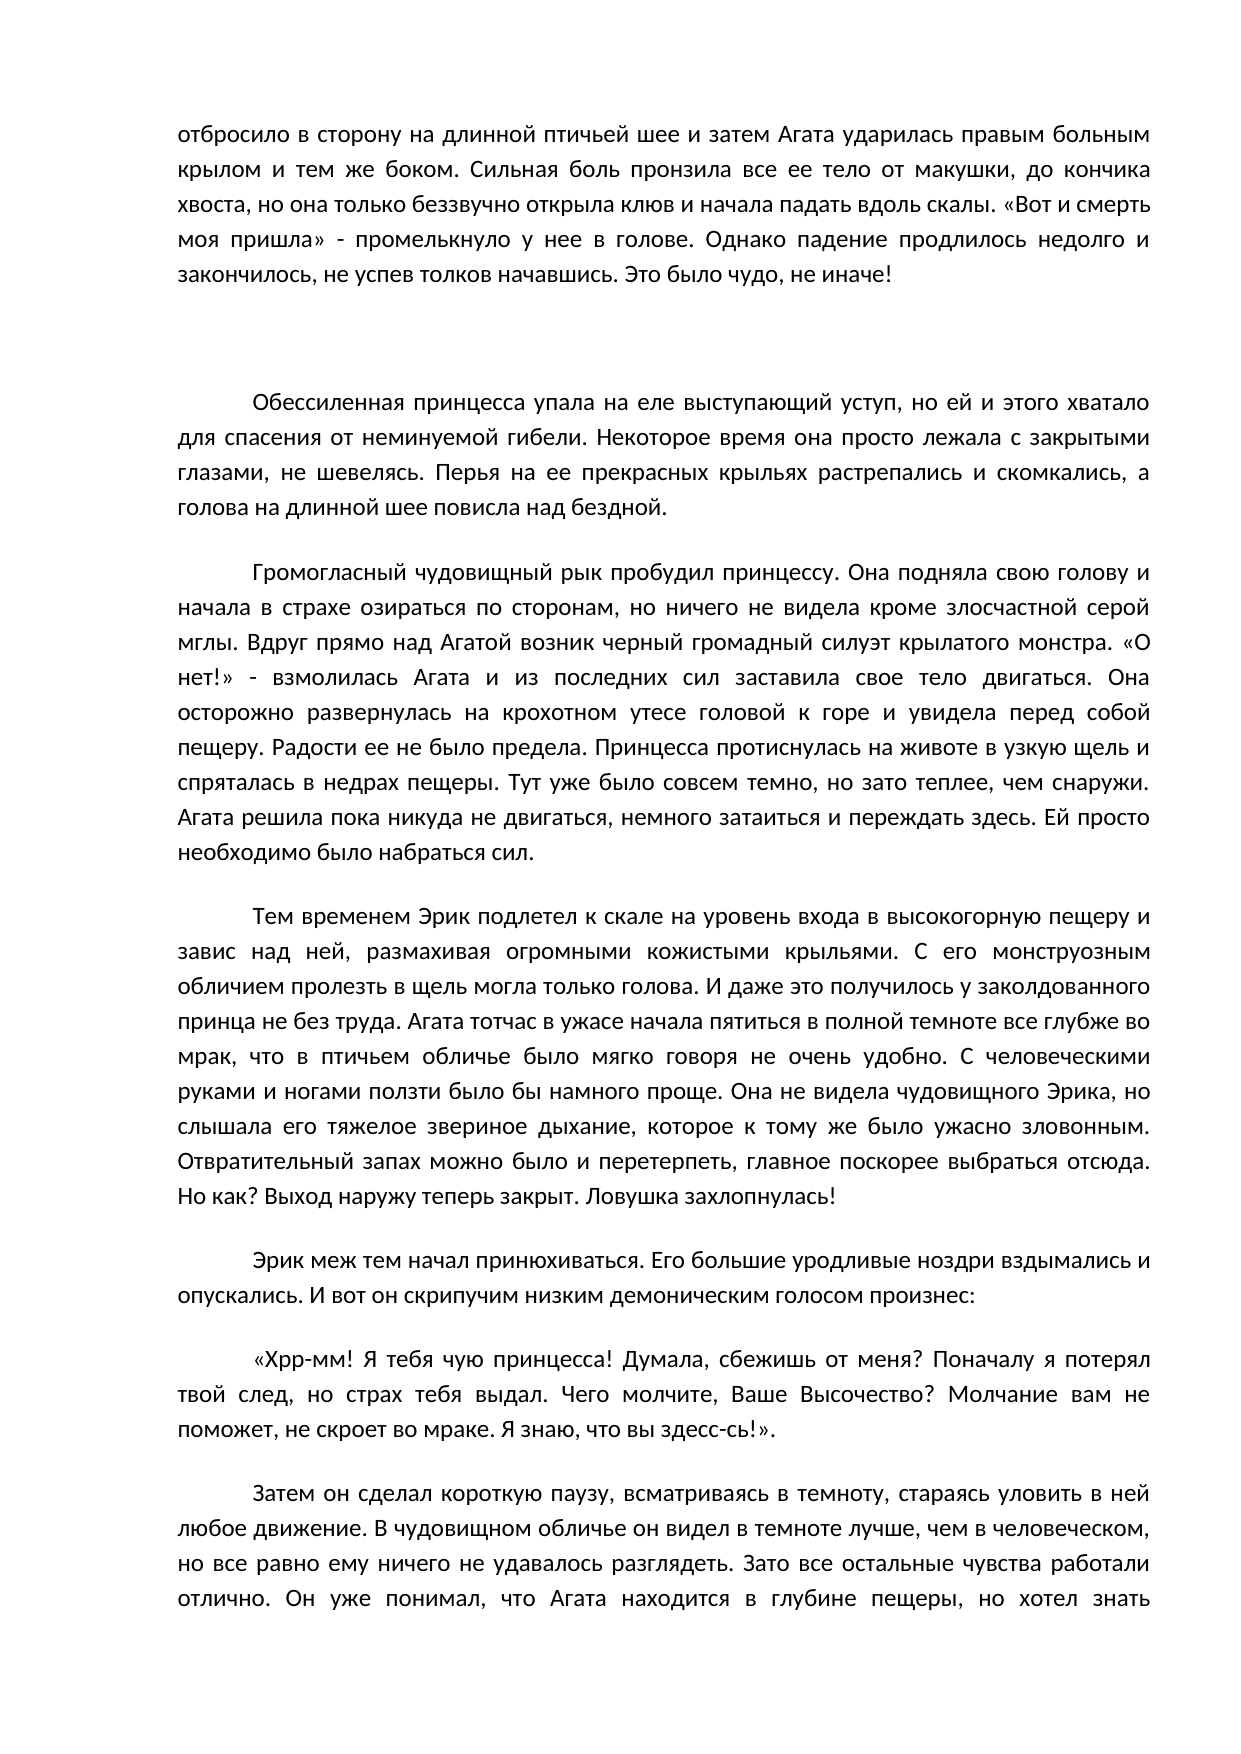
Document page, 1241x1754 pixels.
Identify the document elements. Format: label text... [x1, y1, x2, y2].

text Громогласный чудовищный рык пробудил принцессу. Она подняла свою голову и начала в страхе озираться по сторонам, но ничего не видела кроме злосчастной серой мглы. Вдруг прямо над Агатой возник черный громадный силуэт крылатого монстра. «О нет!» - взмолилась Агата и из последних сил заставила свое тело двигаться. Она осторожно развернулась на крохотном утесе головой к горе и увидела перед собой пещеру. Радости ее не было предела. Принцесса протиснулась на животе в узкую щель и спряталась в недрах пещеры. Тут уже было совсем темно, но зато теплее, чем снаружи. Агата решила пока никуда не двигаться, немного затаиться и переждать здесь. Ей просто необходимо было набраться сил. [177, 556, 1152, 866]
text Эрик меж тем начал принюхиваться. Его большие уродливые ноздри вздымались и опускались. И вот он скрипучим низким демоническим голосом произнес: [177, 1244, 1152, 1309]
text «Хрр-мм! Я тебя чую принцесса! Думала, сбежишь от меня? Поначалу я потерял твой след, но страх тебя выдал. Чего молчите, Ваше Высочество? Молчание вам не поможет, не скроет во мраке. Я знаю, что вы здесс-сь!». [177, 1343, 1152, 1444]
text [177, 1477, 1152, 1613]
text Тем временем Эрик подлетел к скале на уровень входа в высокогорную пещеру и завис над ней, размахивая огромными кожистыми крыльями. С его монструозным обличием пролезть в щель могла только голова. И даже это получилось у заколдованного принца не без труда. Агата тотчас в ужасе начала пятиться в полной темноте все глубже во мрак, что в птичьем обличье было мягко говоря не очень удобно. С человеческими руками и ногами ползти было бы намного проще. Она не видела чудовищного Эрика, но слышала его тяжелое звериное дыхание, которое к тому же было ужасно зловонным. Отвратительный запах можно было и перетерпеть, главное поскорее выбраться отсюда. Но как? Выход наружу теперь закрыт. Ловушка захлопнулась! [177, 900, 1152, 1210]
text Обессиленная принцесса упала на еле выступающий уступ, но ей и этого хватало для спасения от неминуемой гибели. Некоторое время она просто лежала с закрытыми глазами, не шевелясь. Перья на ее прекрасных крыльях растрепались и скомкались, а голова на длинной шее повисла над бездной. [177, 386, 1152, 522]
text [177, 118, 1152, 289]
